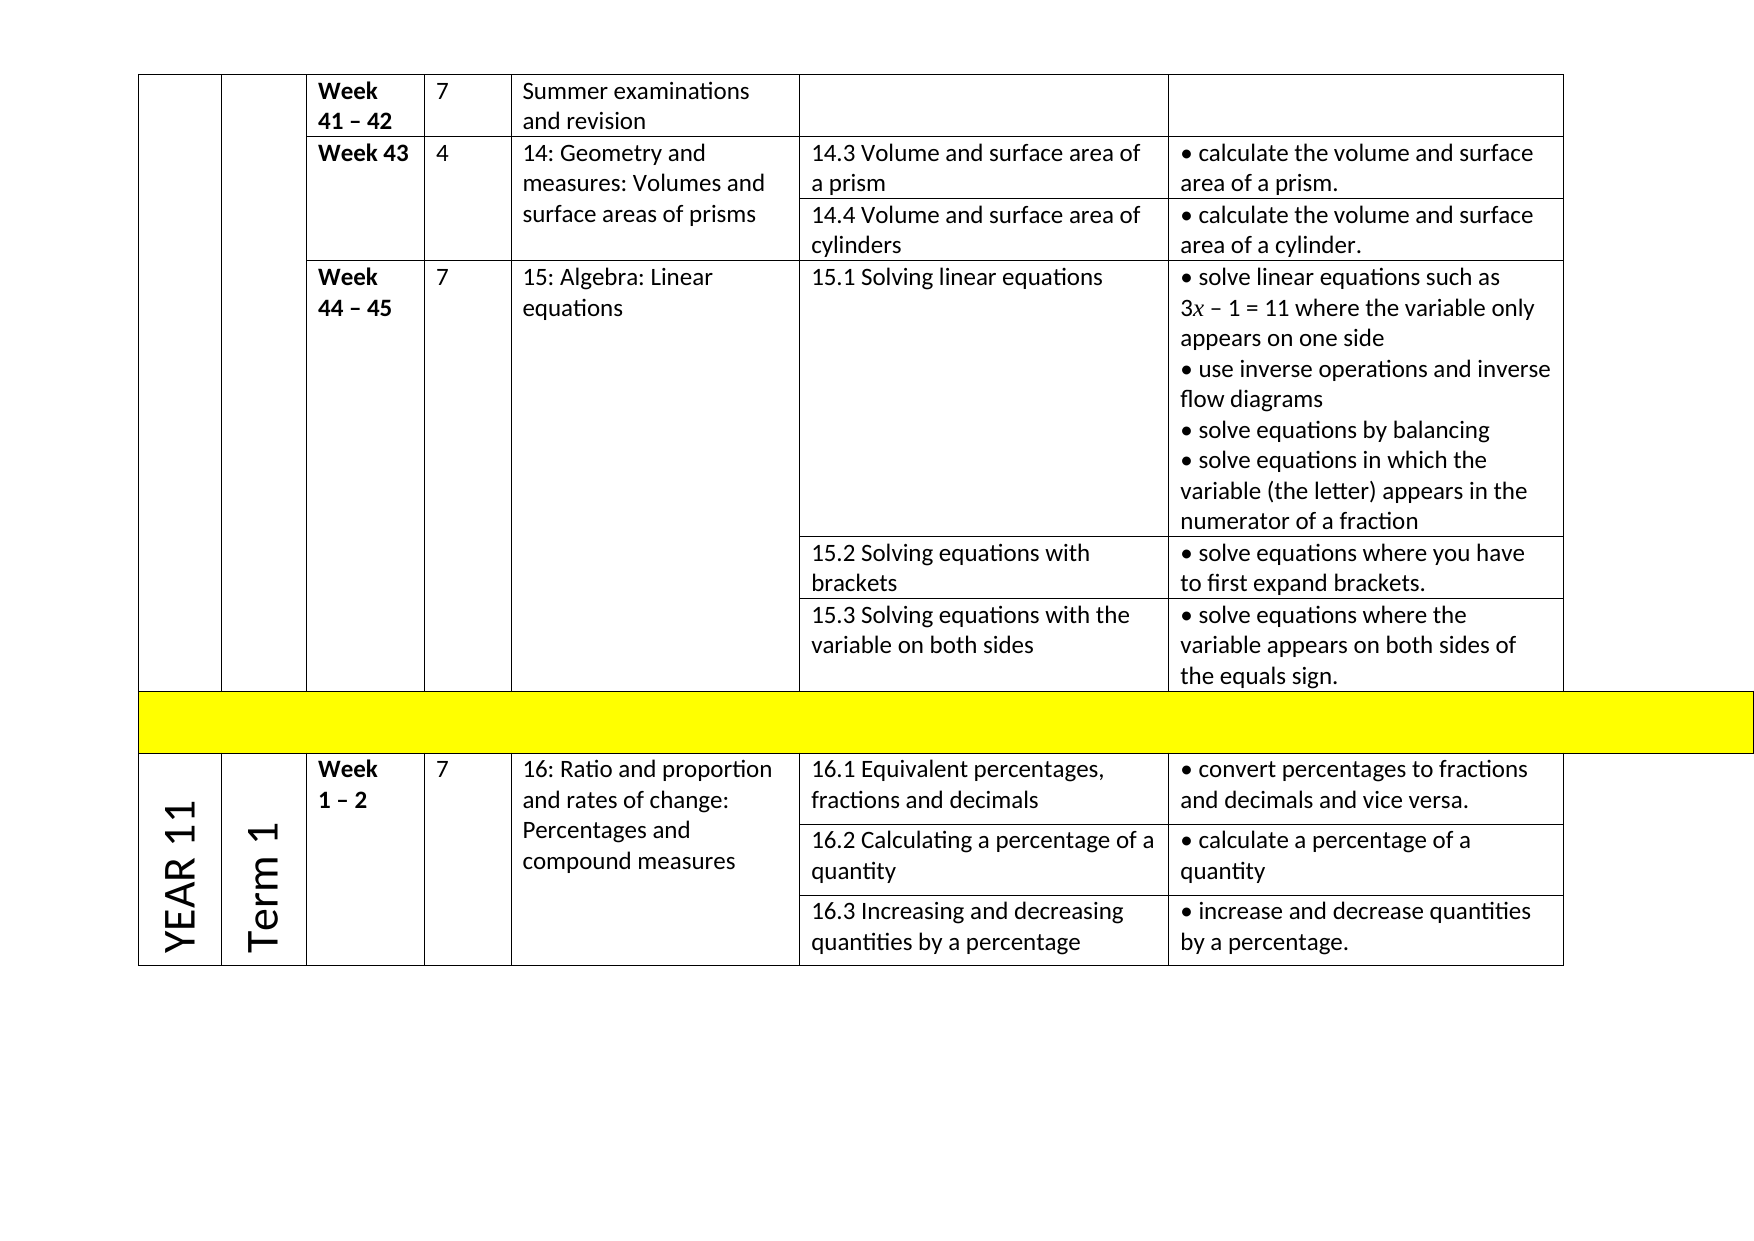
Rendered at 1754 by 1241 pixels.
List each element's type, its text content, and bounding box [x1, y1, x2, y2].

table_cell Week 44 – 45 [307, 261, 424, 691]
table_cell • convert percentages to fractions and decimals and vice versa. [1169, 754, 1563, 823]
table_cell 16.1 Equivalent percentages, fractions and decimals [800, 754, 1168, 823]
table_cell 16: Ratio and proportion and rates of change: Percentages and compound measures [512, 754, 799, 965]
table_cell 16.3 Increasing and decreasing quantities by a percentage [800, 896, 1168, 965]
table_cell 7 [425, 261, 511, 691]
table_cell Week 41 – 42 [307, 75, 424, 136]
table_cell • solve equations where the variable appears on both sides of the equals sign. [1169, 599, 1563, 691]
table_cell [512, 137, 799, 260]
table_cell 7 [425, 75, 511, 136]
table_cell [1169, 75, 1563, 136]
table_cell 15.1 Solving linear equations [800, 261, 1168, 536]
table_cell Summer examinations and revision [512, 75, 799, 136]
table_cell • calculate a percentage of a quantity [1169, 825, 1563, 894]
table_cell YEAR 11 [139, 754, 221, 965]
table_cell [800, 75, 1168, 136]
table_cell 15.2 Solving equations with brackets [800, 537, 1168, 598]
table_cell 16.2 Calculating a percentage of a quantity [800, 825, 1168, 894]
table_cell [139, 692, 1753, 753]
table_cell • calculate the volume and surface area of a cylinder. [1169, 199, 1563, 260]
table_cell 4 [425, 137, 511, 260]
table_cell Term 1 [222, 754, 306, 965]
table_cell Week 43 [307, 137, 424, 260]
table_cell 15.3 Solving equations with the variable on both sides [800, 599, 1168, 691]
table_cell • solve linear equations such as 3x – 1 = 11 where the variable only appears on one side • use inverse operations and inverse flow diagrams • solve equations by balancing • solve equations in which the variable (the letter) appears in the numerator of a fraction [1169, 261, 1563, 536]
table_cell 7 [425, 754, 511, 965]
table_cell Week 1 – 2 [307, 754, 424, 965]
table_cell • solve equations where you have to first expand brackets. [1169, 537, 1563, 598]
table_cell • calculate the volume and surface area of a prism. [1169, 137, 1563, 198]
table_cell • increase and decrease quantities by a percentage. [1169, 896, 1563, 965]
table_cell 14.3 Volume and surface area of a prism [800, 137, 1168, 198]
table_cell 14.4 Volume and surface area of cylinders [800, 199, 1168, 260]
table_cell 15: Algebra: Linear equations [512, 261, 799, 691]
